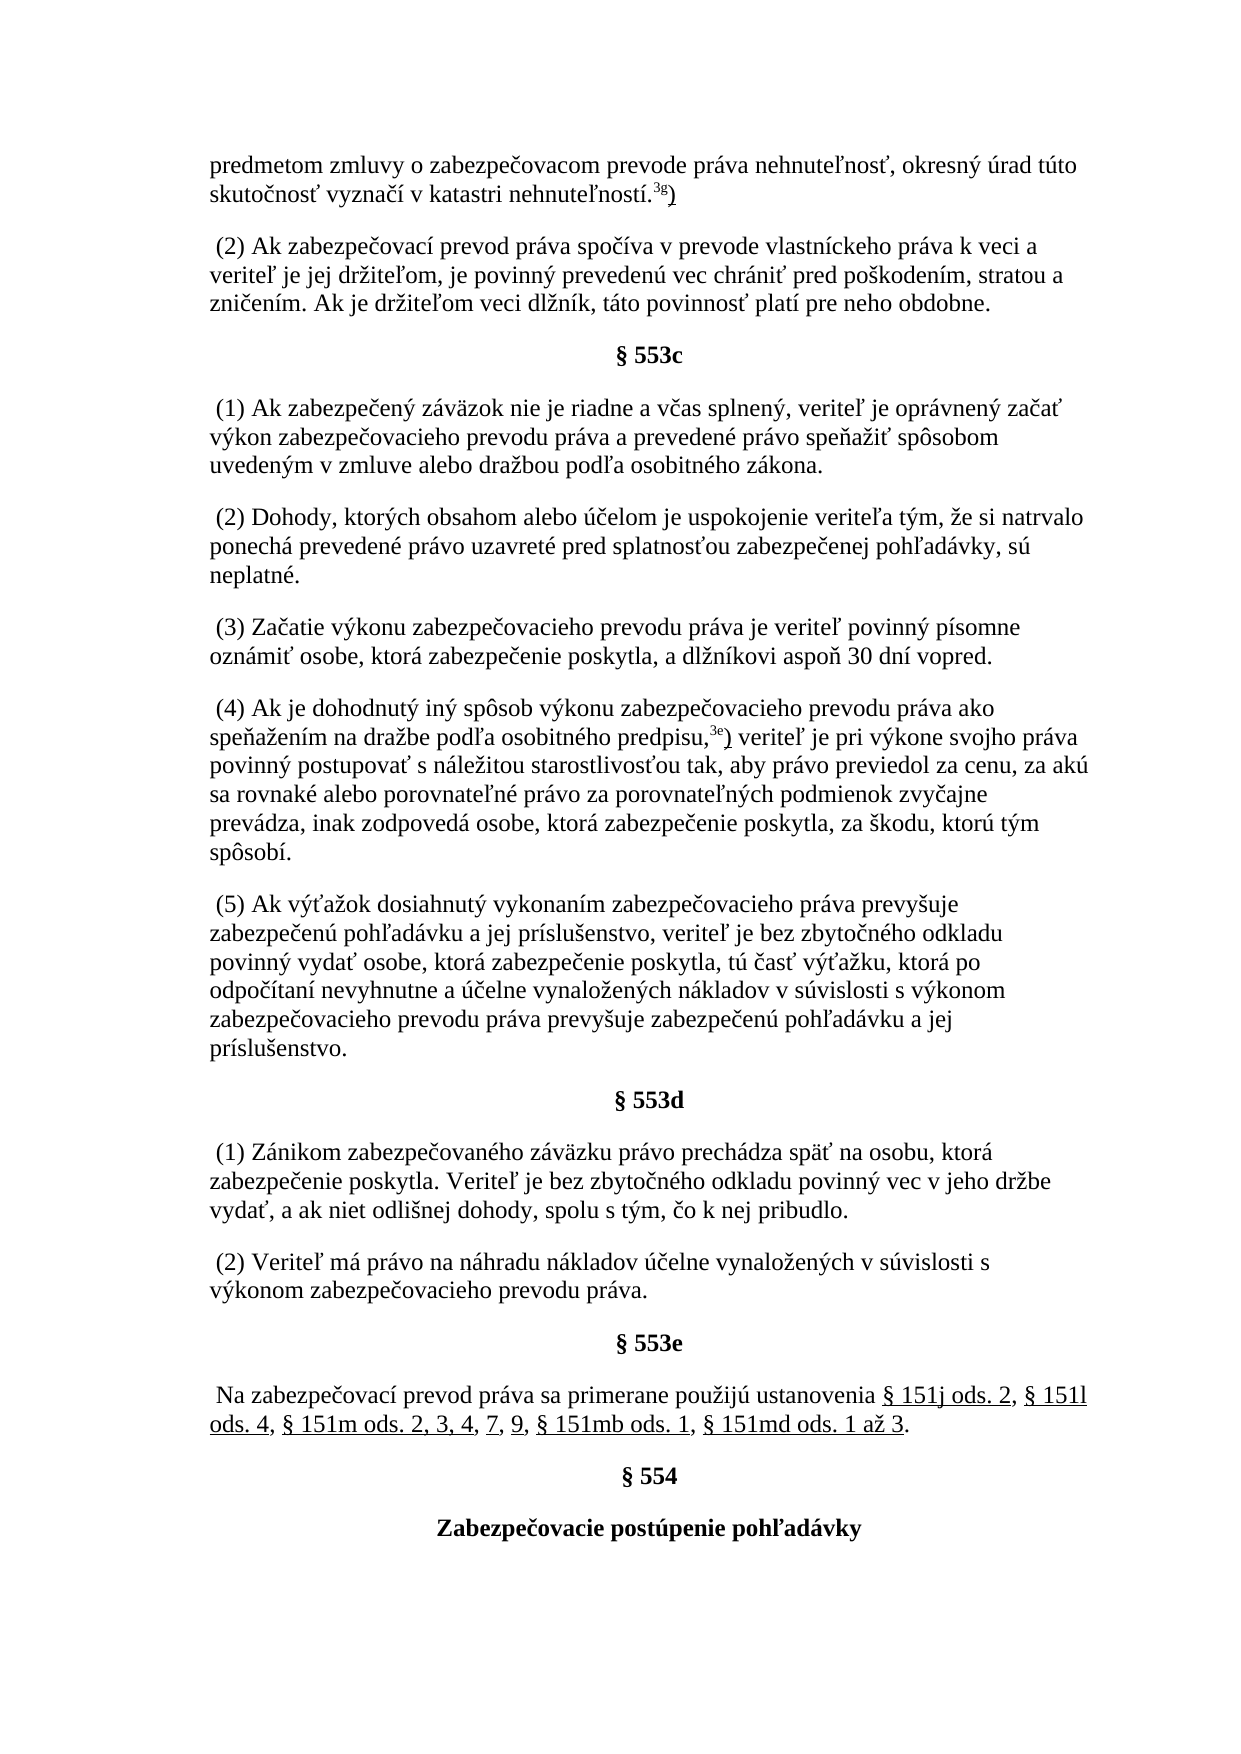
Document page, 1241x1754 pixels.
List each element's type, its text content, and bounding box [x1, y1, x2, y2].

text Na zabezpečovací prevod práva sa primerane použijú ustanovenia § 151j ods. 2, § 151l ods. 4, § 151m ods. 2, 3, 4, 7, 9, § 151mb ods. 1, § 151md ods. 1 až 3. [209, 1380, 1090, 1437]
text § 553e [202, 1328, 1090, 1357]
text Zabezpečovacie postúpenie pohľadávky [202, 1513, 1090, 1542]
text (3) Začatie výkonu zabezpečovacieho prevodu práva je veriteľ povinný písomne oznámiť osobe, ktorá zabezpečenie poskytla, a dlžníkovi aspoň 30 dní vopred. [209, 612, 1090, 670]
text (5) Ak výťažok dosiahnutý vykonaním zabezpečovacieho práva prevyšuje zabezpečenú pohľadávku a jej príslušenstvo, veriteľ je bez zbytočného odkladu povinný vydať osobe, ktorá zabezpečenie poskytla, tú časť výťažku, ktorá po odpočítaní nevyhnutne a účelne vynaložených nákladov v súvislosti s výkonom zabezpečovacieho prevodu práva prevyšuje zabezpečenú pohľadávku a jej príslušenstvo. [209, 889, 1090, 1062]
text (4) Ak je dohodnutý iný spôsob výkonu zabezpečovacieho prevodu práva ako speňažením na dražbe podľa osobitného predpisu,3e) veriteľ je pri výkone svojho práva povinný postupovať s náležitou starostlivosťou tak, aby právo previedol za cenu, za akú sa rovnaké alebo porovnateľné právo za porovnateľných podmienok zvyčajne prevádza, inak zodpovedá osobe, ktorá zabezpečenie poskytla, za škodu, ktorú tým spôsobí. [209, 693, 1090, 866]
text § 553d [202, 1085, 1090, 1114]
text (2) Veriteľ má právo na náhradu nákladov účelne vynaložených v súvislosti s výkonom zabezpečovacieho prevodu práva. [209, 1247, 1090, 1304]
text (1) Ak zabezpečený záväzok nie je riadne a včas splnený, veriteľ je oprávnený začať výkon zabezpečovacieho prevodu práva a prevedené právo speňažiť spôsobom uvedeným v zmluve alebo dražbou podľa osobitného zákona. [209, 393, 1090, 479]
text (1) Zánikom zabezpečovaného záväzku právo prechádza späť na osobu, ktorá zabezpečenie poskytla. Veriteľ je bez zbytočného odkladu povinný vec v jeho držbe vydať, a ak niet odlišnej dohody, spolu s tým, čo k nej pribudlo. [209, 1137, 1090, 1223]
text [209, 150, 1090, 207]
text § 553c [202, 341, 1090, 369]
text (2) Dohody, ktorých obsahom alebo účelom je uspokojenie veriteľa tým, že si natrvalo ponechá prevedené právo uzavreté pred splatnosťou zabezpečenej pohľadávky, sú neplatné. [209, 502, 1090, 589]
text § 554 [202, 1461, 1090, 1490]
text (2) Ak zabezpečovací prevod práva spočíva v prevode vlastníckeho práva k veci a veriteľ je jej držiteľom, je povinný prevedenú vec chrániť pred poškodením, stratou a zničením. Ak je držiteľom veci dlžník, táto povinnosť platí pre neho obdobne. [209, 231, 1090, 317]
